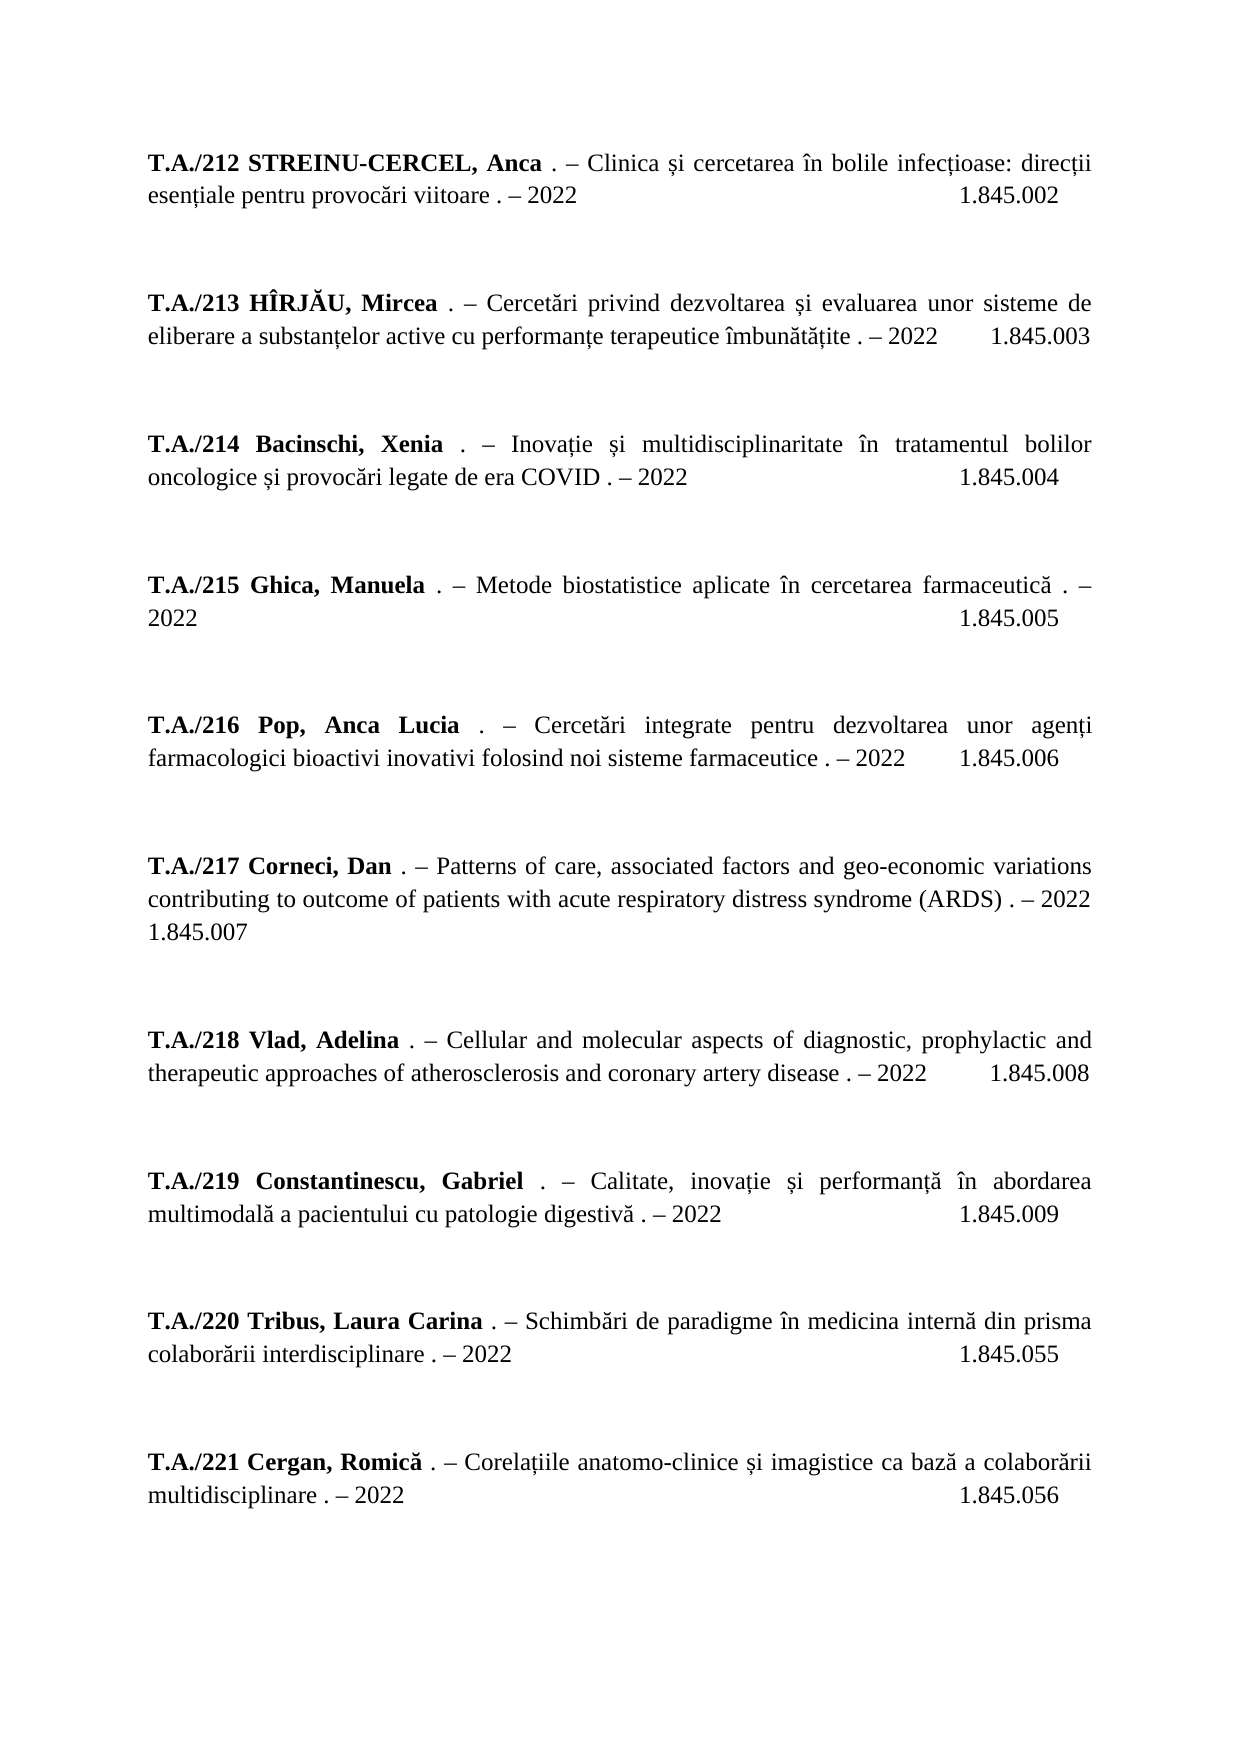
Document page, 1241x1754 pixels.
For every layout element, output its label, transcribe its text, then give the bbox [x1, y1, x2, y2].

text T.A./212 STREINU-CERCEL, Anca . – Clinica și cercetarea în bolile infecțioase: direcții esențiale pentru provocări viitoare . – 2022 1.845.002 [148, 148, 1093, 209]
text T.A./218 Vlad, Adelina . – Cellular and molecular aspects of diagnostic, prophylactic and therapeutic approaches of atherosclerosis and coronary artery disease . – 2022 1.845.008 [148, 1025, 1093, 1087]
text T.A./215 Ghica, Manuela . – Metode biostatistice aplicate în cercetarea farmaceutică . – 2022 1.845.005 [148, 570, 1093, 632]
text T.A./219 Constantinescu, Gabriel . – Calitate, inovație și performanță în abordarea multimodală a pacientului cu patologie digestivă . – 2022 1.845.009 [148, 1166, 1093, 1227]
text T.A./220 Tribus, Laura Carina . – Schimbări de paradigme în medicina internă din prisma colaborării interdisciplinare . – 2022 1.845.055 [148, 1306, 1093, 1368]
text T.A./216 Pop, Anca Lucia . – Cercetări integrate pentru dezvoltarea unor agenți farmacologici bioactivi inovativi folosind noi sisteme farmaceutice . – 2022 1.845.006 [148, 711, 1093, 772]
text T.A./214 Bacinschi, Xenia . – Inovație și multidisciplinaritate în tratamentul bolilor oncologice și provocări legate de era COVID . – 2022 1.845.004 [148, 429, 1093, 491]
text T.A./221 Cergan, Romică . – Corelațiile anatomo-clinice și imagistice ca bază a colaborării multidisciplinare . – 2022 1.845.056 [148, 1447, 1093, 1509]
text T.A./213 HÎRJĂU, Mircea . – Cercetări privind dezvoltarea și evaluarea unor sisteme de eliberare a substanțelor active cu performanțe terapeutice îmbunătățite . – 2022 1.845.003 [148, 288, 1093, 350]
text T.A./217 Corneci, Dan . – Patterns of care, associated factors and geo-economic variations contributing to outcome of patients with acute respiratory distress syndrome (ARDS) . – 2022 1.845.007 [148, 851, 1093, 946]
